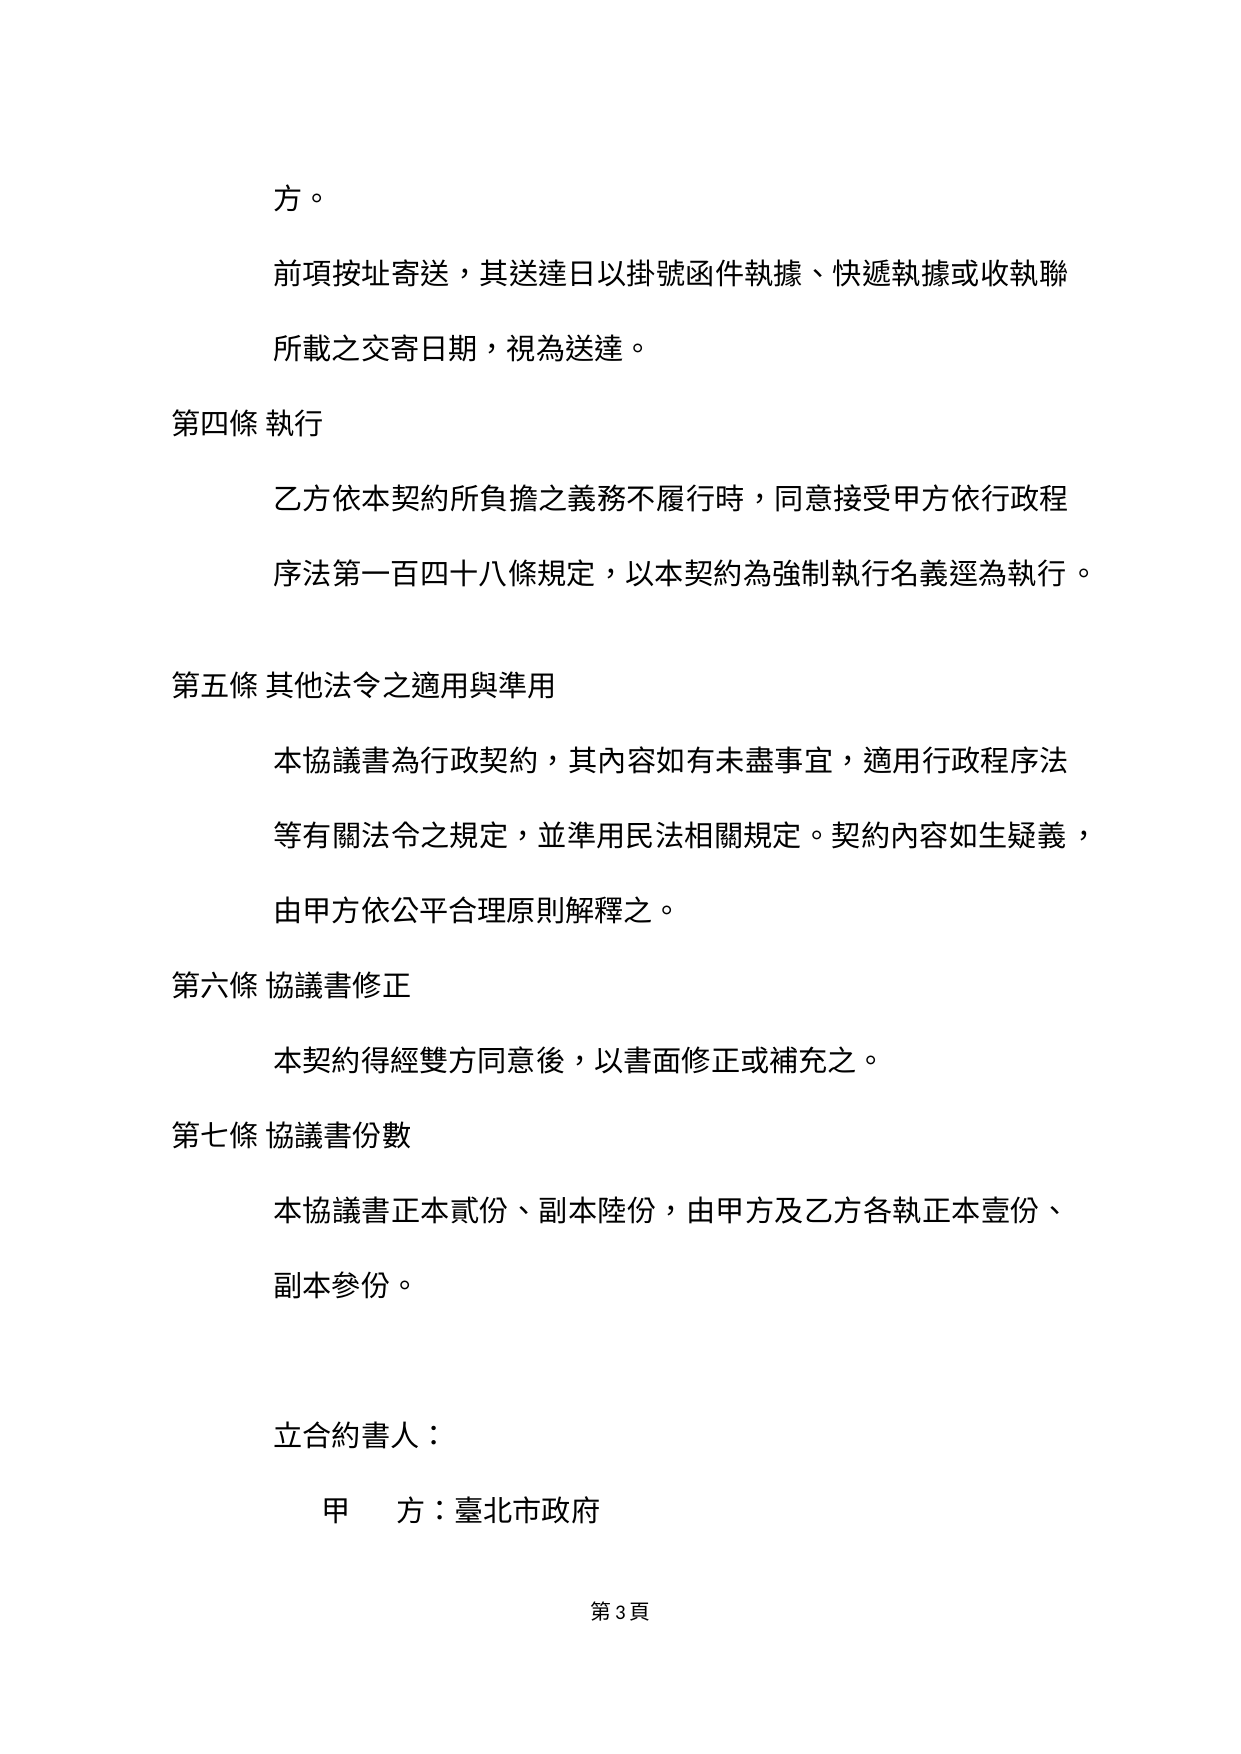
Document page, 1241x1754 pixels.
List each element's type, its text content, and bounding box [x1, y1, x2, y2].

text 乙方依本契約所負擔之義務不履行時，同意接受甲方依行政程序法第一百四十八條規定，以本契約為強制執行名義逕為執行。 [273, 459, 1069, 646]
text 前項按址寄送，其送達日以掛號函件執據、快遞執據或收執聯所載之交寄日期，視為送達。 [273, 234, 1069, 384]
text 甲 方：臺北市政府 [321, 1471, 1069, 1546]
text 立合約書人： [273, 1396, 1069, 1471]
text 第七條 協議書份數 [171, 1096, 1069, 1171]
text 第四條 執行 [171, 384, 1069, 459]
text 第六條 協議書修正 [171, 946, 1069, 1021]
text 本契約得經雙方同意後，以書面修正或補充之。 [273, 1021, 1069, 1096]
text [273, 159, 1069, 234]
text 本協議書正本貳份、副本陸份，由甲方及乙方各執正本壹份、副本參份。 [273, 1171, 1069, 1321]
text 本協議書為行政契約，其內容如有未盡事宜，適用行政程序法等有關法令之規定，並準用民法相關規定。契約內容如生疑義，由甲方依公平合理原則解釋之。 [273, 721, 1069, 946]
text 第五條 其他法令之適用與準用 [171, 646, 1069, 721]
